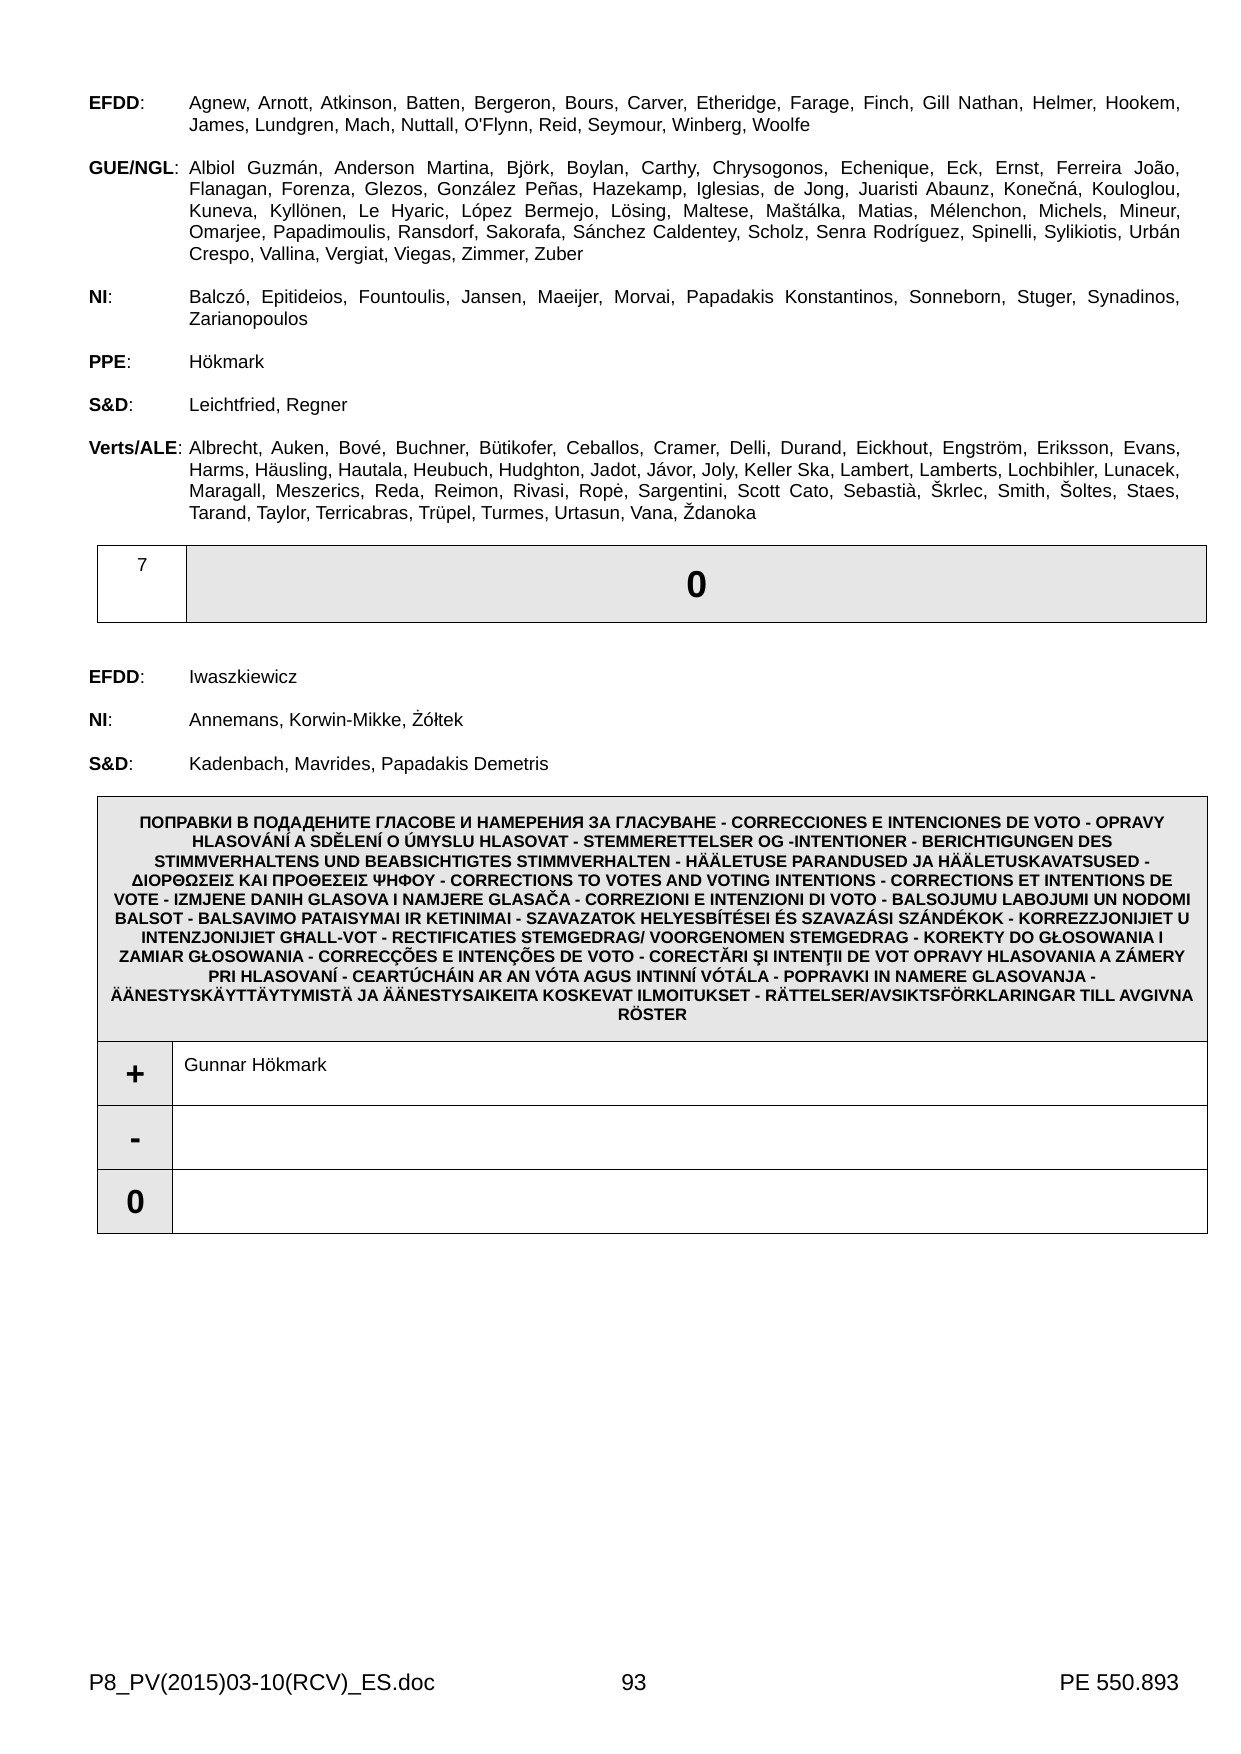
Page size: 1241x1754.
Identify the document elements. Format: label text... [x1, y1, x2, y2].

text EFDD: Agnew, Arnott, Atkinson, Batten, Bergeron, Bours, Carver, Etheridge, Farage, Finch, Gill Nathan, Helmer, Hookem, James, Lundgren, Mach, Nuttall, O'Flynn, Reid, Seymour, Winberg, Woolfe [88, 92, 1181, 135]
text GUE/NGL: Albiol Guzmán, Anderson Martina, Björk, Boylan, Carthy, Chrysogonos, Echenique, Eck, Ernst, Ferreira João, Flanagan, Forenza, Glezos, González Peñas, Hazekamp, Iglesias, de Jong, Juaristi Abaunz, Konečná, Kouloglou, Kuneva, Kyllönen, Le Hyaric, López Bermejo, Lösing, Maltese, Maštálka, Matias, Mélenchon, Michels, Mineur, Omarjee, Papadimoulis, Ransdorf, Sakorafa, Sánchez Caldentey, Scholz, Senra Rodríguez, Spinelli, Sylikiotis, Urbán Crespo, Vallina, Vergiat, Viegas, Zimmer, Zuber [88, 157, 1181, 264]
text S&D: Kadenbach, Mavrides, Papadakis Demetris [88, 752, 1181, 774]
table_cell + [98, 1042, 172, 1105]
table_cell - [98, 1106, 172, 1169]
table_cell [173, 1106, 1207, 1169]
text Verts/ALE: Albrecht, Auken, Bové, Buchner, Bütikofer, Ceballos, Cramer, Delli, Durand, Eickhout, Engström, Eriksson, Evans, Harms, Häusling, Hautala, Heubuch, Hudghton, Jadot, Jávor, Joly, Keller Ska, Lambert, Lamberts, Lochbihler, Lunacek, Maragall, Meszerics, Reda, Reimon, Rivasi, Ropė, Sargentini, Scott Cato, Sebastià, Škrlec, Smith, Šoltes, Staes, Tarand, Taylor, Terricabras, Trüpel, Turmes, Urtasun, Vana, Ždanoka [88, 437, 1181, 523]
table_cell Gunnar Hökmark [173, 1042, 1207, 1105]
table_cell [173, 1170, 1207, 1233]
text PPE: Hökmark [88, 351, 1181, 372]
table_header 7 [98, 546, 186, 622]
table_cell 0 [98, 1170, 172, 1233]
text NI: Annemans, Korwin-Mikke, Żółtek [88, 709, 1181, 731]
table_header ПОПРАВКИ В ПОДАДЕНИТЕ ГЛАСОВЕ И НАМЕРЕНИЯ ЗА ГЛАСУВАНЕ - CORRECCIONES E INTENCIONES DE VOTO - OPRAVY HLASOVÁNÍ A SDĚLENÍ O ÚMYSLU HLASOVAT - STEMMERETTELSER OG -INTENTIONER - BERICHTIGUNGEN DES STIMMVERHALTENS UND BEABSICHTIGTES STIMMVERHALTEN - HÄÄLETUSE PARANDUSED JA HÄÄLETUSKAVATSUSED - ΔΙΟΡΘΩΣΕΙΣ ΚΑΙ ΠΡΟΘΕΣΕΙΣ ΨΗΦΟΥ - CORRECTIONS TO VOTES AND VOTING INTENTIONS - CORRECTIONS ET INTENTIONS DE VOTE - IZMJENE DANIH GLASOVA I NAMJERE GLASAČA - CORREZIONI E INTENZIONI DI VOTO - BALSOJUMU LABOJUMI UN NODOMI BALSOT - BALSAVIMO PATAISYMAI IR KETINIMAI - SZAVAZATOK HELYESBÍTÉSEI ÉS SZAVAZÁSI SZÁNDÉKOK - KORREZZJONIJIET U INTENZJONIJIET GĦALL-VOT - RECTIFICATIES STEMGEDRAG/ VOORGENOMEN STEMGEDRAG - KOREKTY DO GŁOSOWANIA I ZAMIAR GŁOSOWANIA - CORRECÇÕES E INTENÇÕES DE VOTO - CORECTĂRI ŞI INTENŢII DE VOT OPRAVY HLASOVANIA A ZÁMERY PRI HLASOVANÍ - CEARTÚCHÁIN AR AN VÓTA AGUS INTINNÍ VÓTÁLA - POPRAVKI IN NAMERE GLASOVANJA - ÄÄNESTYSKÄYTTÄYTYMISTÄ JA ÄÄNESTYSAIKEITA KOSKEVAT ILMOITUKSET - RÄTTELSER/AVSIKTSFÖRKLARINGAR TILL AVGIVNA RÖSTER [98, 797, 1207, 1041]
table_header 0 [187, 546, 1206, 622]
text NI: Balczó, Epitideios, Fountoulis, Jansen, Maeijer, Morvai, Papadakis Konstantinos, Sonneborn, Stuger, Synadinos, Zarianopoulos [88, 286, 1181, 329]
text S&D: Leichtfried, Regner [88, 394, 1181, 415]
text EFDD: Iwaszkiewicz [88, 666, 1181, 688]
